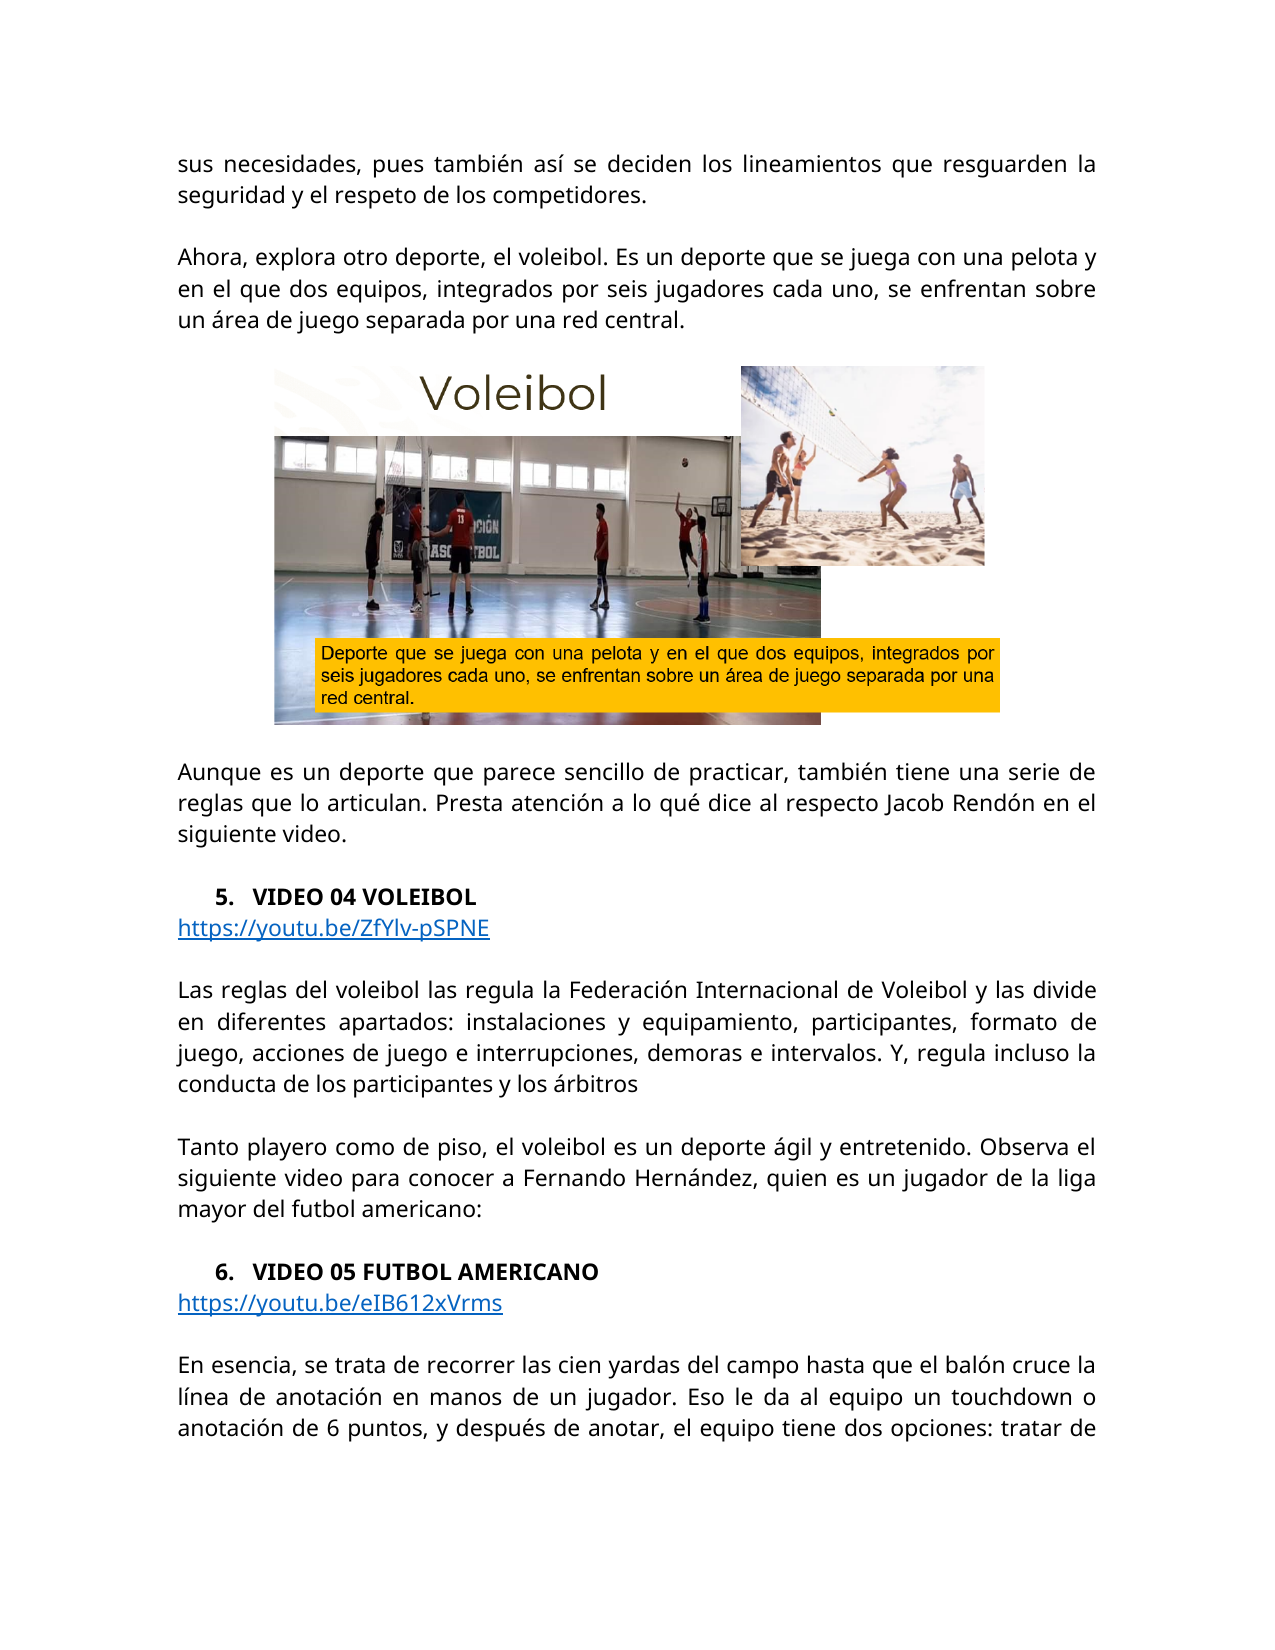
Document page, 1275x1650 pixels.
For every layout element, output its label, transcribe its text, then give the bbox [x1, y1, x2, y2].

text https://youtu.be/eIB612xVrms [177, 1287, 1098, 1318]
text Tanto playero como de piso, el voleibol es un deporte ágil y entretenido. Observa el siguiente video para conocer a Fernando Hernández, quien es un jugador de la liga mayor del futbol americano: [177, 1131, 1098, 1224]
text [177, 148, 1098, 210]
list VIDEO 04 VOLEIBOL [215, 881, 1098, 912]
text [177, 1349, 1098, 1443]
list VIDEO 05 FUTBOL AMERICANO [215, 1256, 1098, 1287]
picture [274, 366, 1001, 725]
text Las reglas del voleibol las regula la Federación Internacional de Voleibol y las divide en diferentes apartados: instalaciones y equipamiento, participantes, formato de juego, acciones de juego e interrupciones, demoras e intervalos. Y, regula incluso la conducta de los participantes y los árbitros [177, 974, 1098, 1099]
text https://youtu.be/ZfYlv-pSPNE [177, 912, 1098, 943]
text Ahora, explora otro deporte, el voleibol. Es un deporte que se juega con una pelota y en el que dos equipos, integrados por seis jugadores cada uno, se enfrentan sobre un área de juego separada por una red central. [177, 241, 1098, 335]
text Aunque es un deporte que parece sencillo de practicar, también tiene una serie de reglas que lo articulan. Presta atención a lo qué dice al respecto Jacob Rendón en el siguiente video. [177, 756, 1098, 849]
